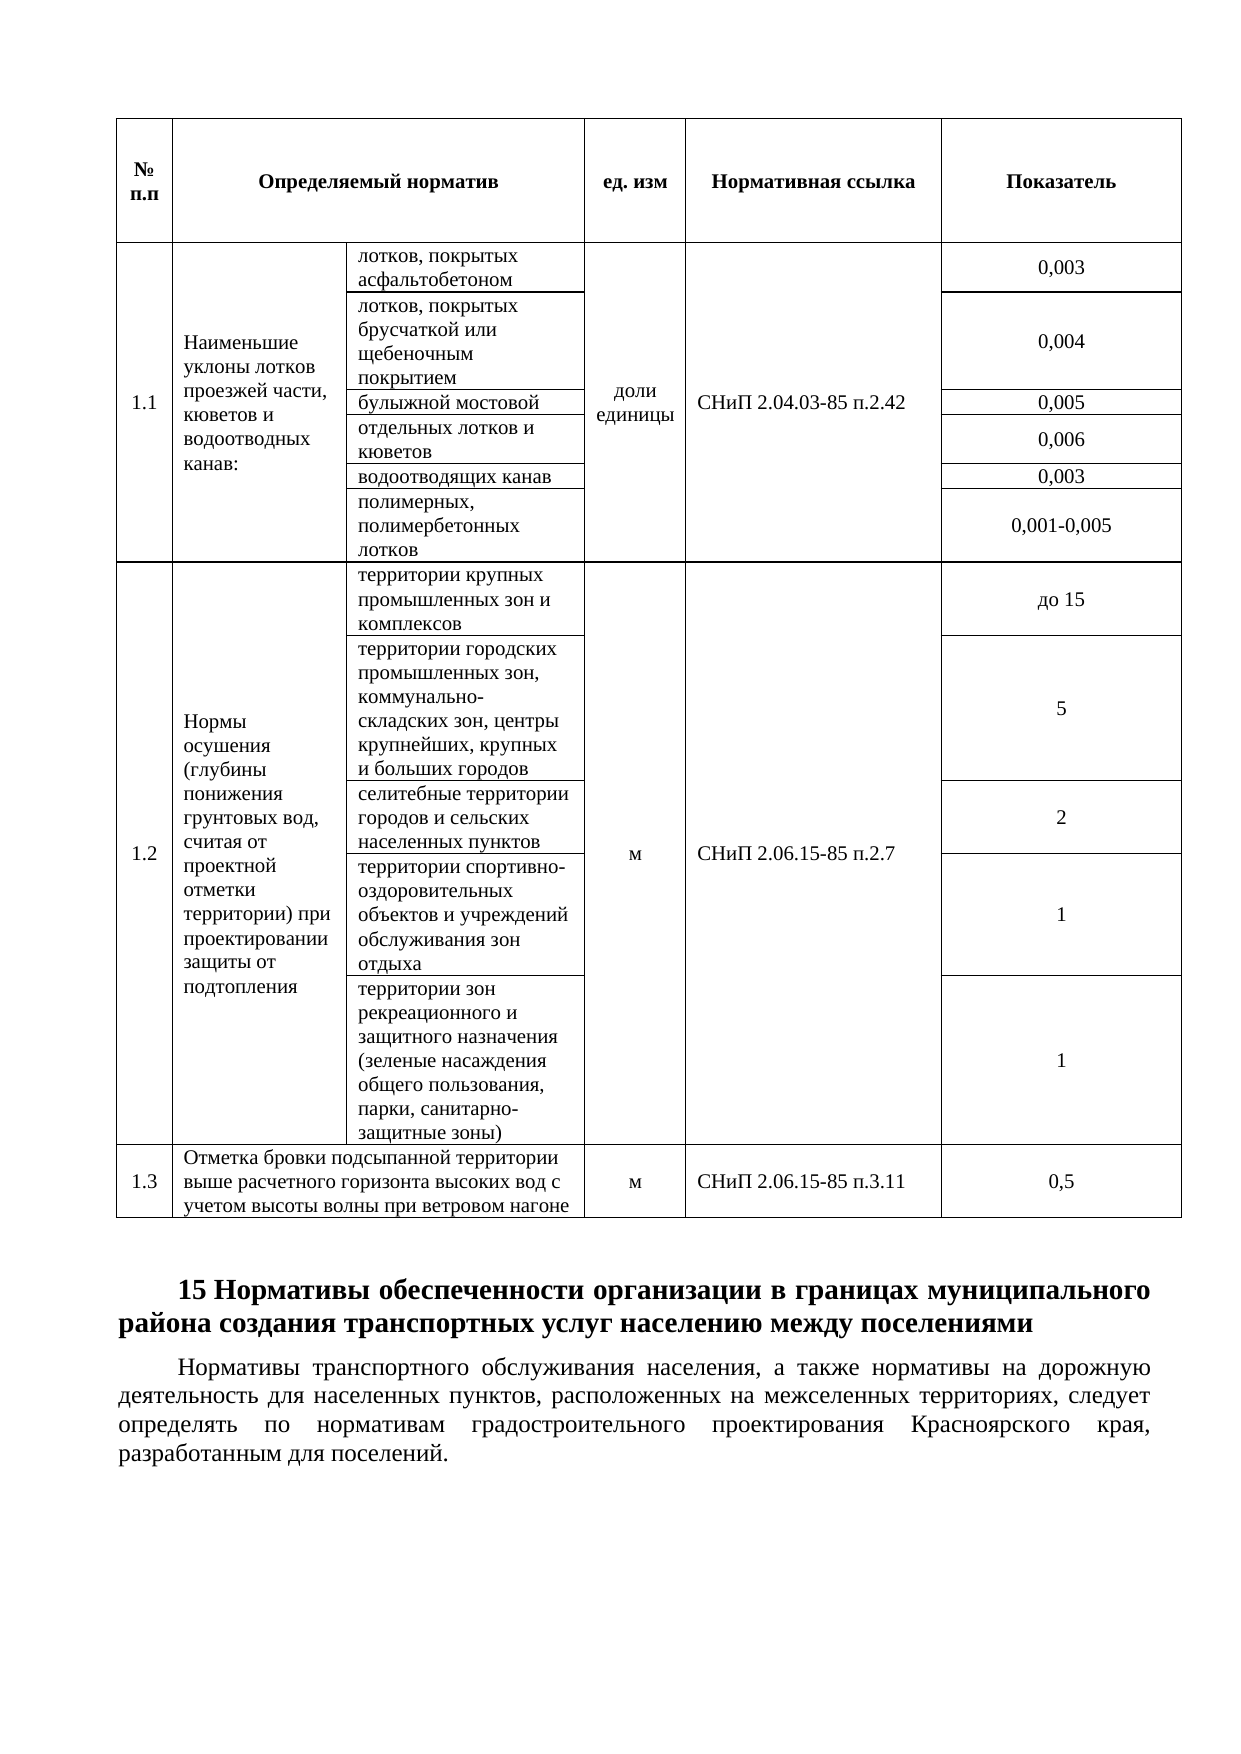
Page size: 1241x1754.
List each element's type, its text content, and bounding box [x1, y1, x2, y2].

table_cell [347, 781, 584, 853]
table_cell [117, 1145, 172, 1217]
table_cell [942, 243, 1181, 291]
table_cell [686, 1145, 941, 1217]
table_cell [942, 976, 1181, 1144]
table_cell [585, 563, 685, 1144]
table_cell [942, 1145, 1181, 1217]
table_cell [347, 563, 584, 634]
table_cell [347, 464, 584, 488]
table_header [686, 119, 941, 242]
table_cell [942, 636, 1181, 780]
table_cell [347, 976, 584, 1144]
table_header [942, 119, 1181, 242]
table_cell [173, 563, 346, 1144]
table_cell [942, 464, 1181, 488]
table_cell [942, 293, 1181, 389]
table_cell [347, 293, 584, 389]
text Нормативы транспортного обслуживания населения, а также нормативы на дорожную деятельность для населенных пунктов, расположенных на межселенных территориях, следует определять по нормативам градостроительного проектирования Красноярского края, разработанным для поселений. [118, 1352, 1152, 1467]
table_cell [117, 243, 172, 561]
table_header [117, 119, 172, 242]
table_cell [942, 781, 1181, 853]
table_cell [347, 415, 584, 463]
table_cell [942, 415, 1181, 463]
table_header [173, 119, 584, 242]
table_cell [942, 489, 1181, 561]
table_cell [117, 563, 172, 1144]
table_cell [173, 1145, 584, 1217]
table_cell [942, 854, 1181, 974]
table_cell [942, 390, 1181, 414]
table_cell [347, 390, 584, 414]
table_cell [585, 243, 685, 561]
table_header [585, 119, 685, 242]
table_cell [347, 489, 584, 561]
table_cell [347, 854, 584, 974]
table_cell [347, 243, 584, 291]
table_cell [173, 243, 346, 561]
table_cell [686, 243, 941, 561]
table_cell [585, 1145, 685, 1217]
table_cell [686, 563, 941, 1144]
subtitle Нормативы обеспеченности организации в границах муниципального района создания транспортных услуг населению между поселениями [118, 1272, 1152, 1339]
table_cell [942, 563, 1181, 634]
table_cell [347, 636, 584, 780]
